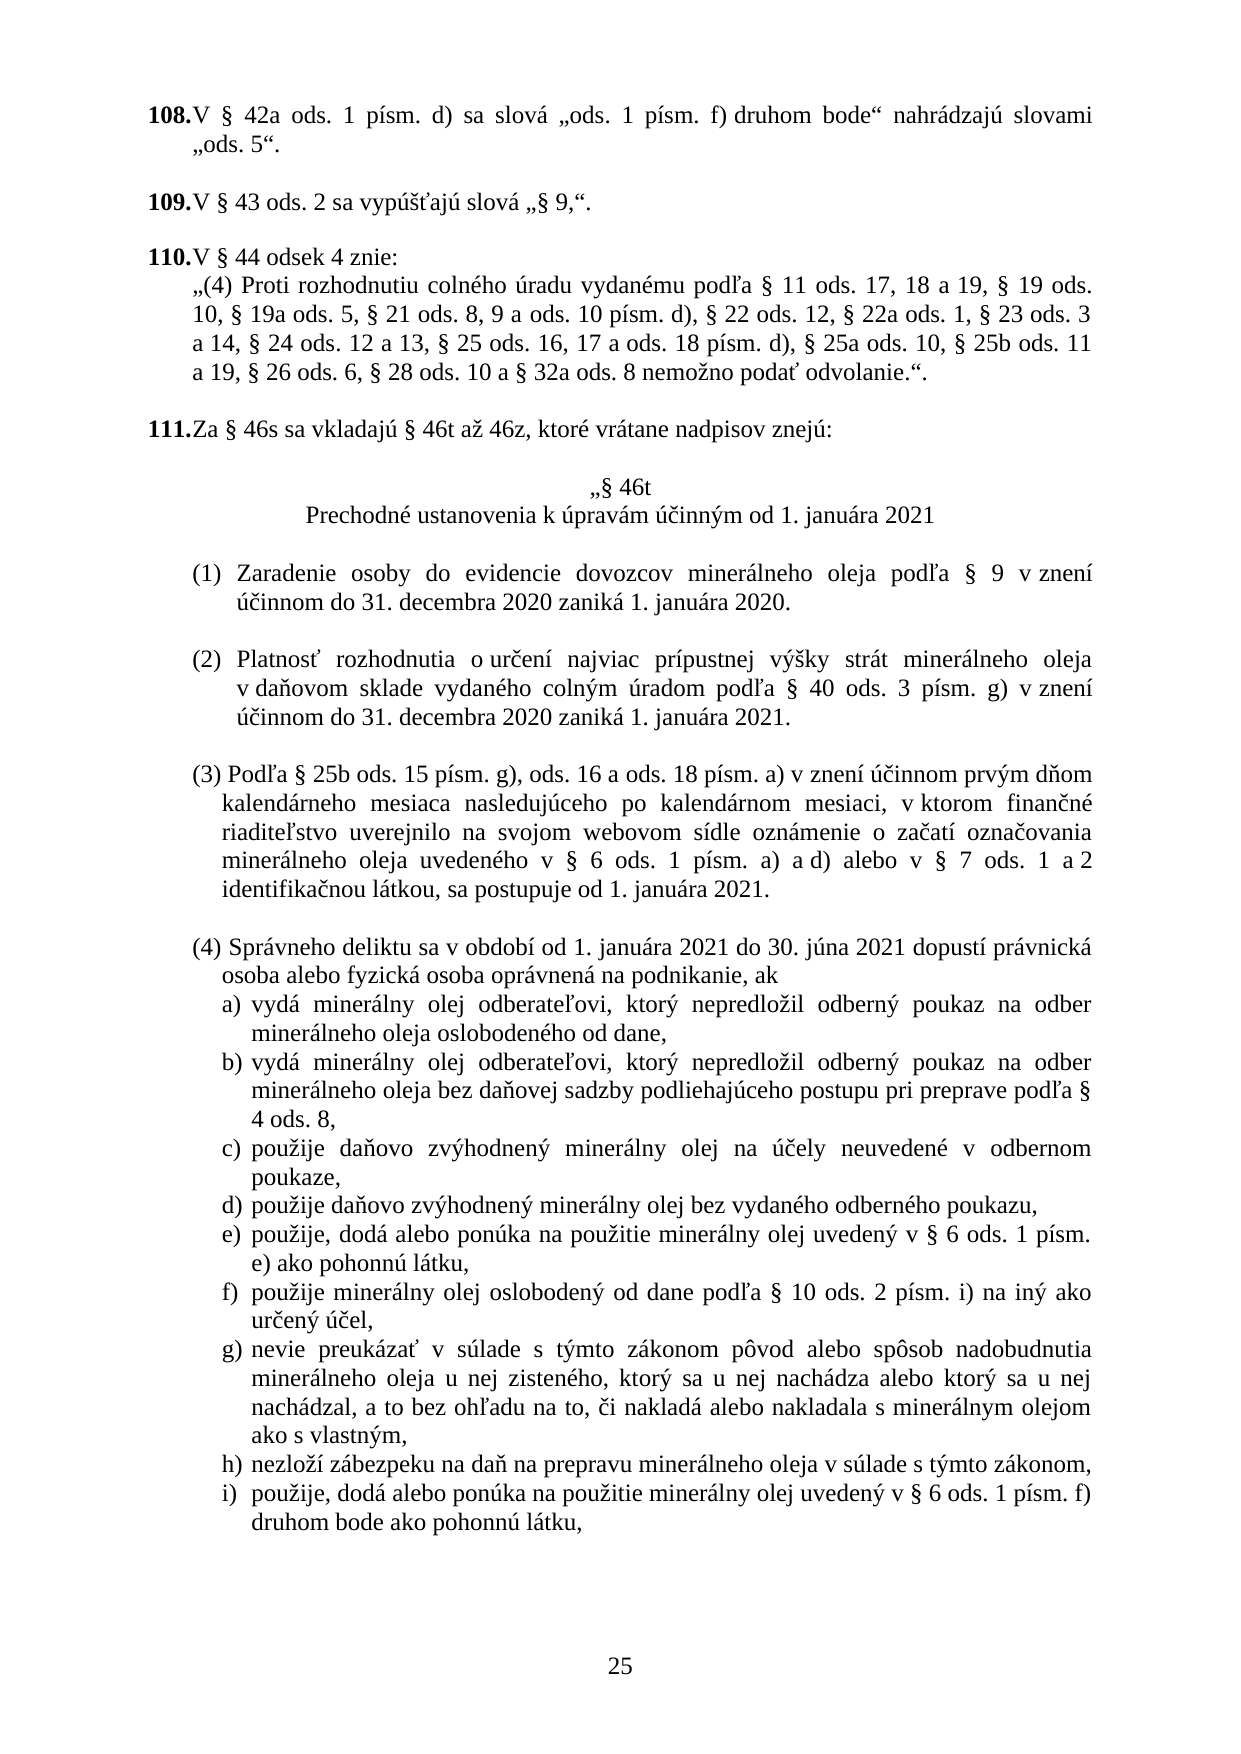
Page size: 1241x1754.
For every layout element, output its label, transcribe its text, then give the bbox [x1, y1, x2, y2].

list použije, dodá alebo ponúka na použitie minerálny olej uvedený v § 6 ods. 1 písm. e) ako pohonnú látku, [222, 1219, 1092, 1277]
list V § 42a ods. 1 písm. d) sa slová „ods. 1 písm. f) druhom bode“ nahrádzajú slovami „ods. 5“. [148, 100, 1092, 158]
list Platnosť rozhodnutia o určení najviac prípustnej výšky strát minerálneho oleja v daňovom sklade vydaného colným úradom podľa § 40 ods. 3 písm. g) v znení účinnom do 31. decembra 2020 zaniká 1. januára 2021. [192, 644, 1092, 731]
list nezloží zábezpeku na daň na prepravu minerálneho oleja v súlade s týmto zákonom, [222, 1449, 1092, 1478]
text „(4) Proti rozhodnutiu colného úradu vydanému podľa § 11 ods. 17, 18 a 19, § 19 ods. 10, § 19a ods. 5, § 21 ods. 8, 9 a ods. 10 písm. d), § 22 ods. 12, § 22a ods. 1, § 23 ods. 3 a 14, § 24 ods. 12 a 13, § 25 ods. 16, 17 a ods. 18 písm. d), § 25a ods. 10, § 25b ods. 11 a 19, § 26 ods. 6, § 28 ods. 10 a § 32a ods. 8 nemožno podať odvolanie.“. [192, 271, 1092, 386]
list použije, dodá alebo ponúka na použitie minerálny olej uvedený v § 6 ods. 1 písm. f) druhom bode ako pohonnú látku, [222, 1478, 1092, 1536]
list nevie preukázať v súlade s týmto zákonom pôvod alebo spôsob nadobudnutia minerálneho oleja u nej zisteného, ktorý sa u nej nachádza alebo ktorý sa u nej nachádzal, a to bez ohľadu na to, či nakladá alebo nakladala s minerálnym olejom ako s vlastným, [222, 1334, 1092, 1449]
list použije minerálny olej oslobodený od dane podľa § 10 ods. 2 písm. i) na iný ako určený účel, [222, 1277, 1092, 1334]
text „§ 46t [148, 472, 1092, 501]
list vydá minerálny olej odberateľovi, ktorý nepredložil odberný poukaz na odber minerálneho oleja oslobodeného od dane, [222, 989, 1092, 1047]
list Zaradenie osoby do evidencie dovozcov minerálneho oleja podľa § 9 v znení účinnom do 31. decembra 2020 zaniká 1. januára 2020. [192, 558, 1092, 616]
list Za § 46s sa vkladajú § 46t až 46z, ktoré vrátane nadpisov znejú: [148, 414, 1092, 443]
list Správneho deliktu sa v období od 1. januára 2021 do 30. júna 2021 dopustí právnická osoba alebo fyzická osoba oprávnená na podnikanie, ak [192, 932, 1092, 989]
text (3) Podľa § 25b ods. 15 písm. g), ods. 16 a ods. 18 písm. a) v znení účinnom prvým dňom kalendárneho mesiaca nasledujúceho po kalendárnom mesiaci, v ktorom finančné riaditeľstvo uverejnilo na svojom webovom sídle oznámenie o začatí označovania minerálneho oleja uvedeného v § 6 ods. 1 písm. a) a d) alebo v § 7 ods. 1 a 2 identifikačnou látkou, sa postupuje od 1. januára 2021. [192, 759, 1092, 903]
list vydá minerálny olej odberateľovi, ktorý nepredložil odberný poukaz na odber minerálneho oleja bez daňovej sadzby podliehajúceho postupu pri preprave podľa § 4 ods. 8, [222, 1047, 1092, 1133]
list použije daňovo zvýhodnený minerálny olej bez vydaného odberného poukazu, [222, 1191, 1092, 1219]
list V § 44 odsek 4 znie: [148, 242, 1092, 271]
text Prechodné ustanovenia k úpravám účinným od 1. januára 2021 [148, 501, 1092, 529]
list V § 43 ods. 2 sa vypúšťajú slová „§ 9,“. [148, 187, 1092, 215]
list použije daňovo zvýhodnený minerálny olej na účely neuvedené v odbernom poukaze, [222, 1133, 1092, 1191]
